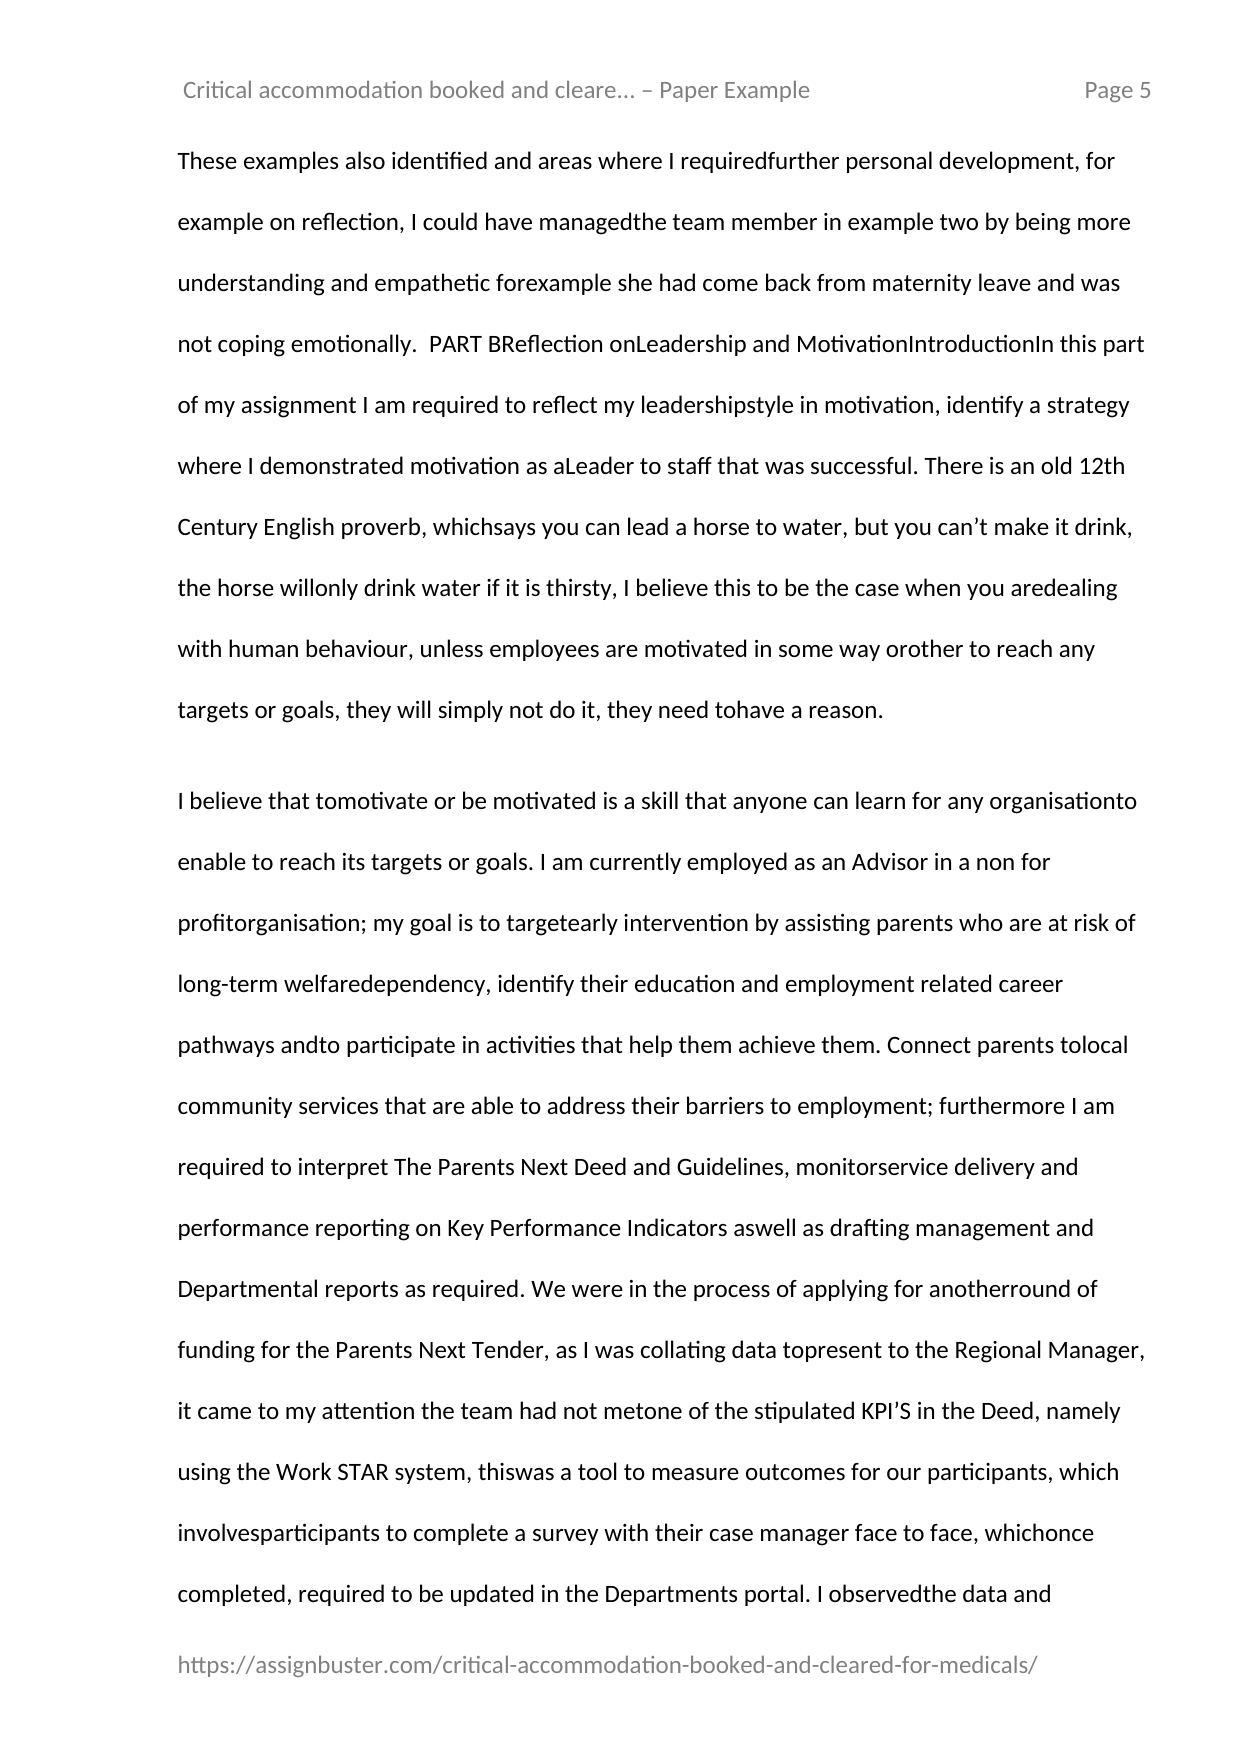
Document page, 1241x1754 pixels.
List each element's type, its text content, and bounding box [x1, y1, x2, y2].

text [177, 785, 1152, 1609]
text These examples also identified and areas where I requiredfurther personal development, for example on reflection, I could have managedthe team member in example two by being more understanding and empathetic forexample she had come back from maternity leave and was not coping emotionally. PART BReflection onLeadership and MotivationIntroductionIn this part of my assignment I am required to reflect my leadershipstyle in motivation, identify a strategy where I demonstrated motivation as aLeader to staff that was successful. There is an old 12th Century English proverb, whichsays you can lead a horse to water, but you can’t make it drink, the horse willonly drink water if it is thirsty, I believe this to be the case when you aredealing with human behaviour, unless employees are motivated in some way orother to reach any targets or goals, they will simply not do it, they need tohave a reason. [177, 145, 1152, 725]
